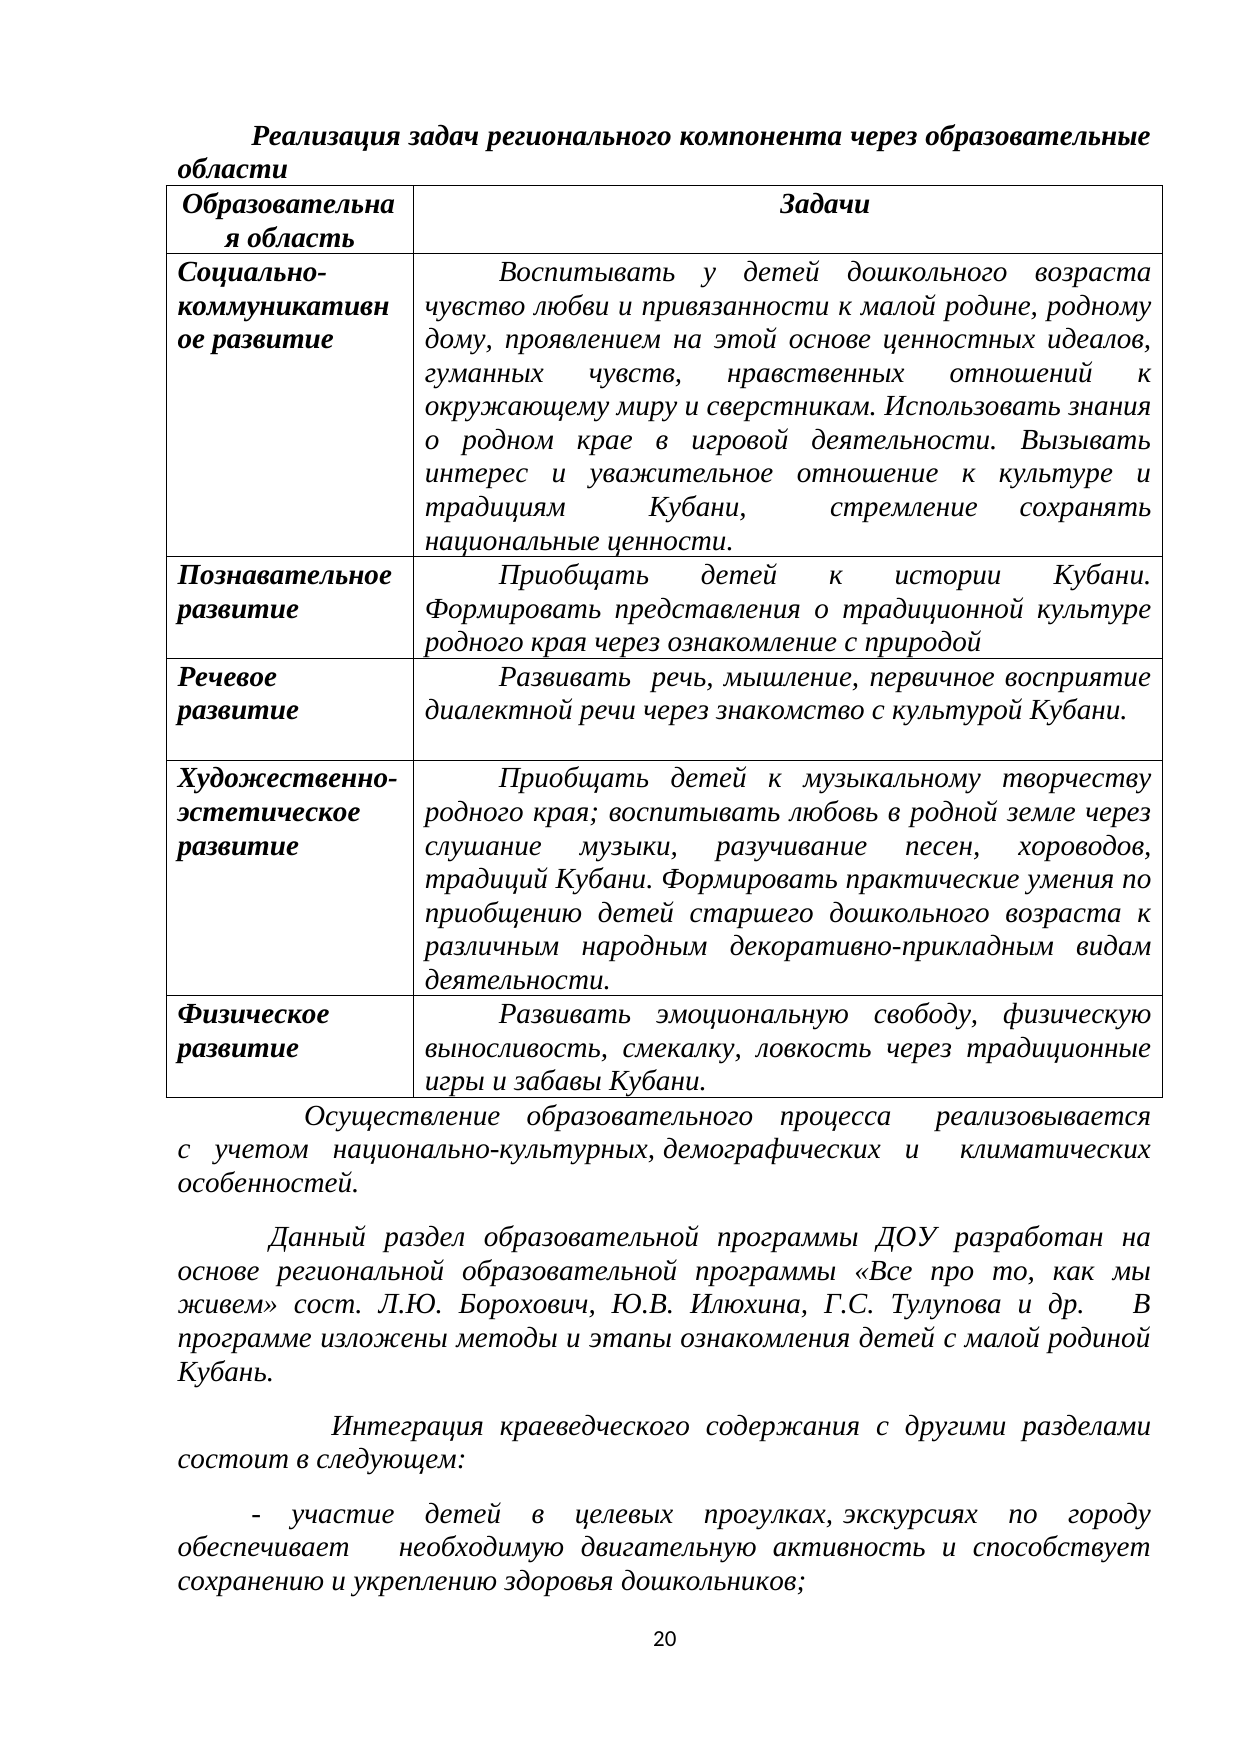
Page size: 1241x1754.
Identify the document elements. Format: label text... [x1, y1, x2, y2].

table_cell Воспитывать у детей дошкольного возраста чувство любви и привязанности к малой родине, родному дому, проявлением на этой основе ценностных идеалов, гуманных чувств, нравственных отношений к окружающему миру и сверстникам. Использовать знания о родном крае в игровой деятельности. Вызывать интерес и уважительное отношение к культуре и традициям Кубани, стремление сохранять национальные ценности. [414, 254, 1162, 556]
table_cell Физическое развитие [167, 996, 413, 1097]
table_header Образовательная область [167, 186, 413, 253]
table_cell Познавательное развитие [167, 557, 413, 658]
table_cell Развивать эмоциональную свободу, физическую выносливость, смекалку, ловкость через традиционные игры и забавы Кубани. [414, 996, 1162, 1097]
table_cell Приобщать детей к музыкальному творчеству родного края; воспитывать любовь в родной земле через слушание музыки, разучивание песен, хороводов, традиций Кубани. Формировать практические умения по приобщению детей старшего дошкольного возраста к различным народным декоративно-прикладным видам деятельности. [414, 761, 1162, 995]
text Осуществление образовательного процесса реализовывается с учетом национально-культурных, демографических и климатических особенностей. [177, 1098, 1152, 1199]
text - участие детей в целевых прогулках, экскурсиях по городу обеспечивает необходимую двигательную активность и способствует сохранению и укреплению здоровья дошкольников; [177, 1496, 1152, 1597]
table_header Задачи [414, 186, 1162, 253]
table_cell Художественно-эстетическое развитие [167, 761, 413, 995]
text Реализация задач регионального компонента через образовательные области [177, 118, 1152, 185]
table_cell Социально-коммуникативное развитие [167, 254, 413, 556]
text Интеграция краеведческого содержания с другими разделами состоит в следующем: [177, 1408, 1152, 1475]
table_cell Речевое развитие [167, 659, 413, 759]
table_cell Приобщать детей к истории Кубани. Формировать представления о традиционной культуре родного края через ознакомление с природой [414, 557, 1162, 658]
text Данный раздел образовательной программы ДОУ разработан на основе региональной образовательной программы «Все про то, как мы живем» сост. Л.Ю. Борохович, Ю.В. Илюхина, Г.С. Тулупова и др. В программе изложены методы и этапы ознакомления детей с малой родиной Кубань. [177, 1219, 1152, 1387]
table_cell Развивать речь, мышление, первичное восприятие диалектной речи через знакомство с культурой Кубани. [414, 659, 1162, 759]
